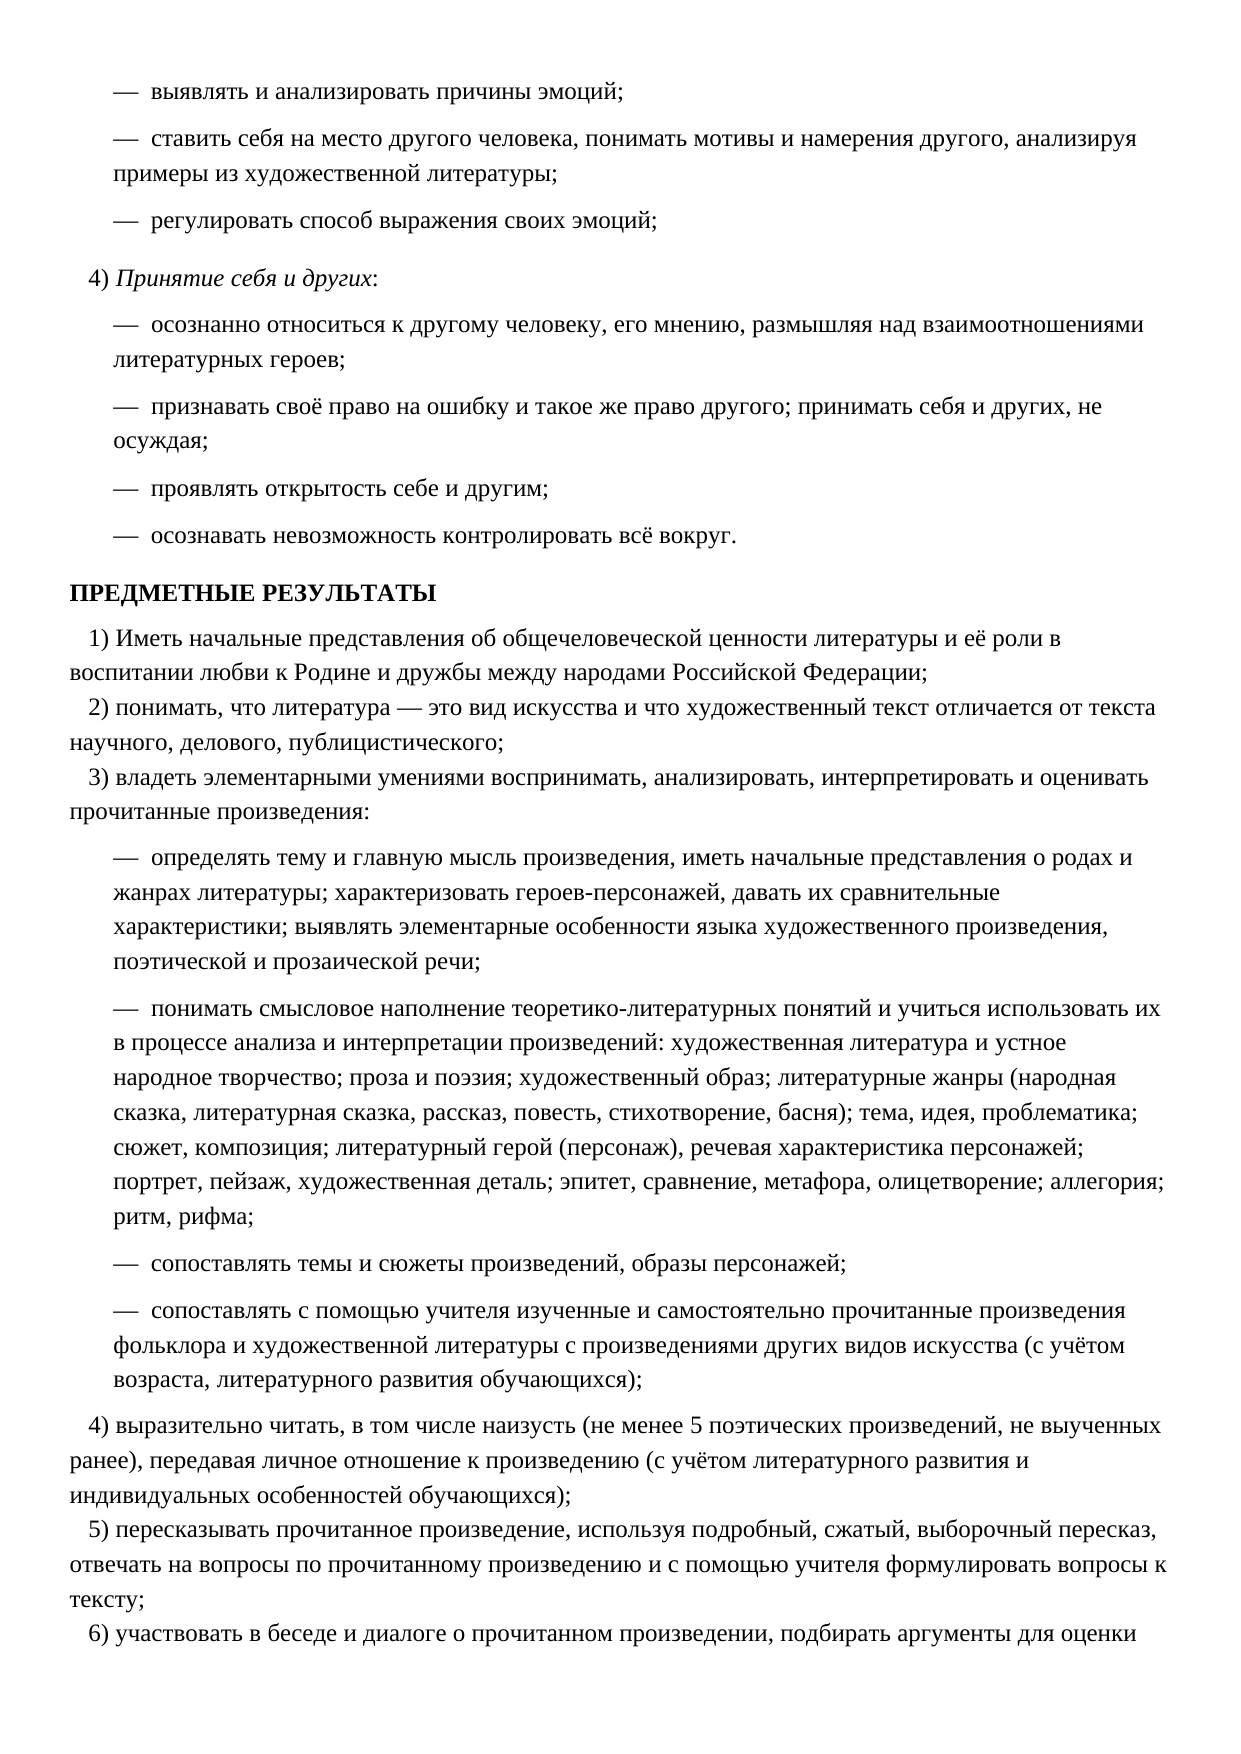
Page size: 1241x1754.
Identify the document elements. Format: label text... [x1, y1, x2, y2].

list понимать смысловое наполнение теоретико-литературных понятий и учиться использовать их в процессе анализа и интерпретации произведений: художественная литература и устное народное творчество; проза и поэзия; художественный образ; литературные жанры (народная сказка, литературная сказка, рассказ, повесть, стихотворение, басня); тема, идея, проблематика; сюжет, композиция; литературный герой (персонаж), речевая характеристика персонажей; портрет, пейзаж, художественная деталь; эпитет, сравнение, метафора, олицетворение; аллегория; ритм, рифма; [113, 993, 1166, 1230]
list выразительно читать, в том числе наизусть (не менее 5 поэтических произведений, не выученных ранее), передавая личное отношение к произведению (с учётом литературного развития и индивидуальных особенностей обучающихся); [69, 1410, 1162, 1508]
list ставить себя на место другого человека, понимать мотивы и намерения другого, анализируя примеры из художественной литературы; [113, 123, 1138, 187]
list Принятие себя и других: [88, 263, 1182, 292]
list осознанно относиться к другому человеку, его мнению, размышляя над взаимоотношениями литературных героев; [113, 309, 1145, 373]
list понимать, что литература — это вид искусства и что художественный текст отличается от текста научного, делового, публицистического; [69, 692, 1156, 756]
list осознавать невозможность контролировать всё вокруг. [113, 520, 1182, 549]
list владеть элементарными умениями воспринимать, анализировать, интерпретировать и оценивать прочитанные произведения: [69, 762, 1150, 825]
list сопоставлять темы и сюжеты произведений, образы персонажей; [113, 1248, 1182, 1276]
list сопоставлять с помощью учителя изученные и самостоятельно прочитанные произведения фольклора и художественной литературы с произведениями других видов искусства (с учётом возраста, литературного развития обучающихся); [113, 1295, 1126, 1393]
list Иметь начальные представления об общечеловеческой ценности литературы и её роли в воспитании любви к Родине и дружбы между народами Российской Федерации; [69, 623, 1062, 686]
list проявлять открытость себе и другим; [113, 473, 1182, 501]
text ПРЕДМЕТНЫЕ РЕЗУЛЬТАТЫ [69, 578, 1182, 607]
list регулировать способ выражения своих эмоций; [113, 205, 1182, 234]
list участвовать в беседе и диалоге о прочитанном произведении, подбирать аргументы для оценки [88, 1618, 1182, 1647]
list определять тему и главную мысль произведения, иметь начальные представления о родах и жанрах литературы; характеризовать героев-персонажей, давать их сравнительные характеристики; выявлять элементарные особенности языка художественного произведения, поэтической и прозаической речи; [113, 842, 1134, 975]
list пересказывать прочитанное произведение, используя подробный, сжатый, выборочный пересказ, отвечать на вопросы по прочитанному произведению и с помощью учителя формулировать вопросы к тексту; [69, 1514, 1167, 1613]
list признавать своё право на ошибку и такое же право другого; принимать себя и других, не осуждая; [113, 391, 1103, 454]
list выявлять и анализировать причины эмоций; [113, 76, 1182, 105]
